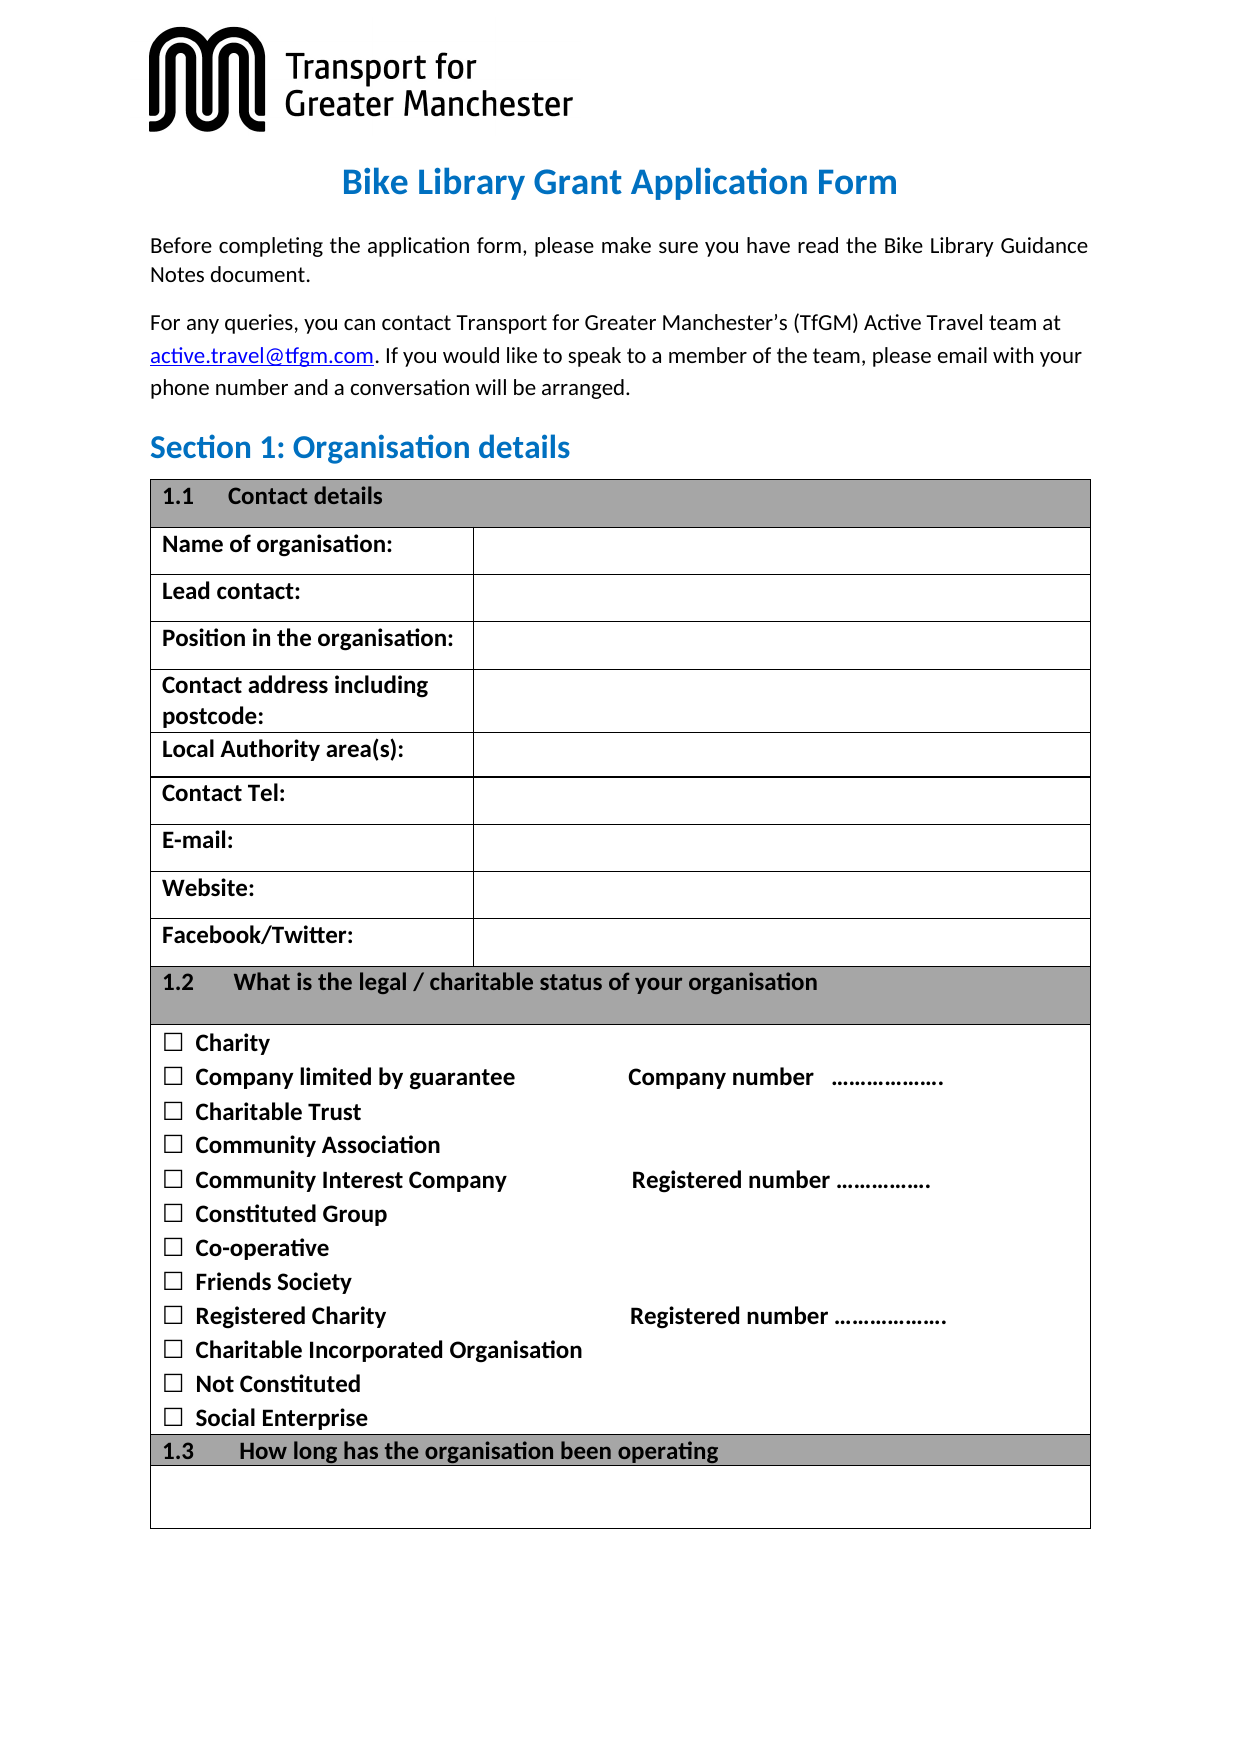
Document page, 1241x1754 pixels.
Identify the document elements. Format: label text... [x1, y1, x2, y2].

table_cell Website: [151, 872, 473, 918]
table_cell [474, 825, 1090, 871]
table_cell Charity Company limited by guarantee Company number ………………. Charitable Trust Community Association Community Interest Company Registered number ……………. Constituted Group Co-operative Friends Society Registered Charity Registered number ………………. Charitable Incorporated Organisation Not Constituted Social Enterprise [151, 1025, 1090, 1434]
table_cell [474, 670, 1090, 732]
table_cell [474, 919, 1090, 966]
table_cell Contact Tel: [151, 778, 473, 824]
text Section 1: Organisation details [150, 426, 1090, 467]
text Bike Library Grant Application Form [150, 158, 1090, 204]
table_cell Name of organisation: [151, 528, 473, 574]
table_cell [474, 575, 1090, 621]
table_cell Lead contact: [151, 575, 473, 621]
table_header 1.1 Contact details [151, 480, 1090, 527]
table_cell E-mail: [151, 825, 473, 871]
picture [129, 17, 581, 136]
table_cell [151, 1466, 1090, 1527]
table_cell [474, 622, 1090, 668]
table_cell Facebook/Twitter: [151, 919, 473, 966]
table_cell 1.3 How long has the organisation been operating [151, 1435, 1090, 1465]
table_cell [474, 778, 1090, 824]
text Before completing the application form, please make sure you have read the Bike Library Guidance Notes document. [150, 232, 1090, 288]
table_cell [474, 733, 1090, 776]
text For any queries, you can contact Transport for Greater Manchester’s (TfGM) Active Travel team at active.travel@tfgm.com. If you would like to speak to a member of the team, please email with your phone number and a conversation will be arranged. [150, 308, 1090, 401]
table_cell [474, 528, 1090, 574]
table_cell Contact address including postcode: [151, 670, 473, 732]
table_cell Local Authority area(s): [151, 733, 473, 776]
table_cell Position in the organisation: [151, 622, 473, 668]
table_cell 1.2 What is the legal / charitable status of your organisation [151, 967, 1090, 1024]
table_cell [474, 872, 1090, 918]
